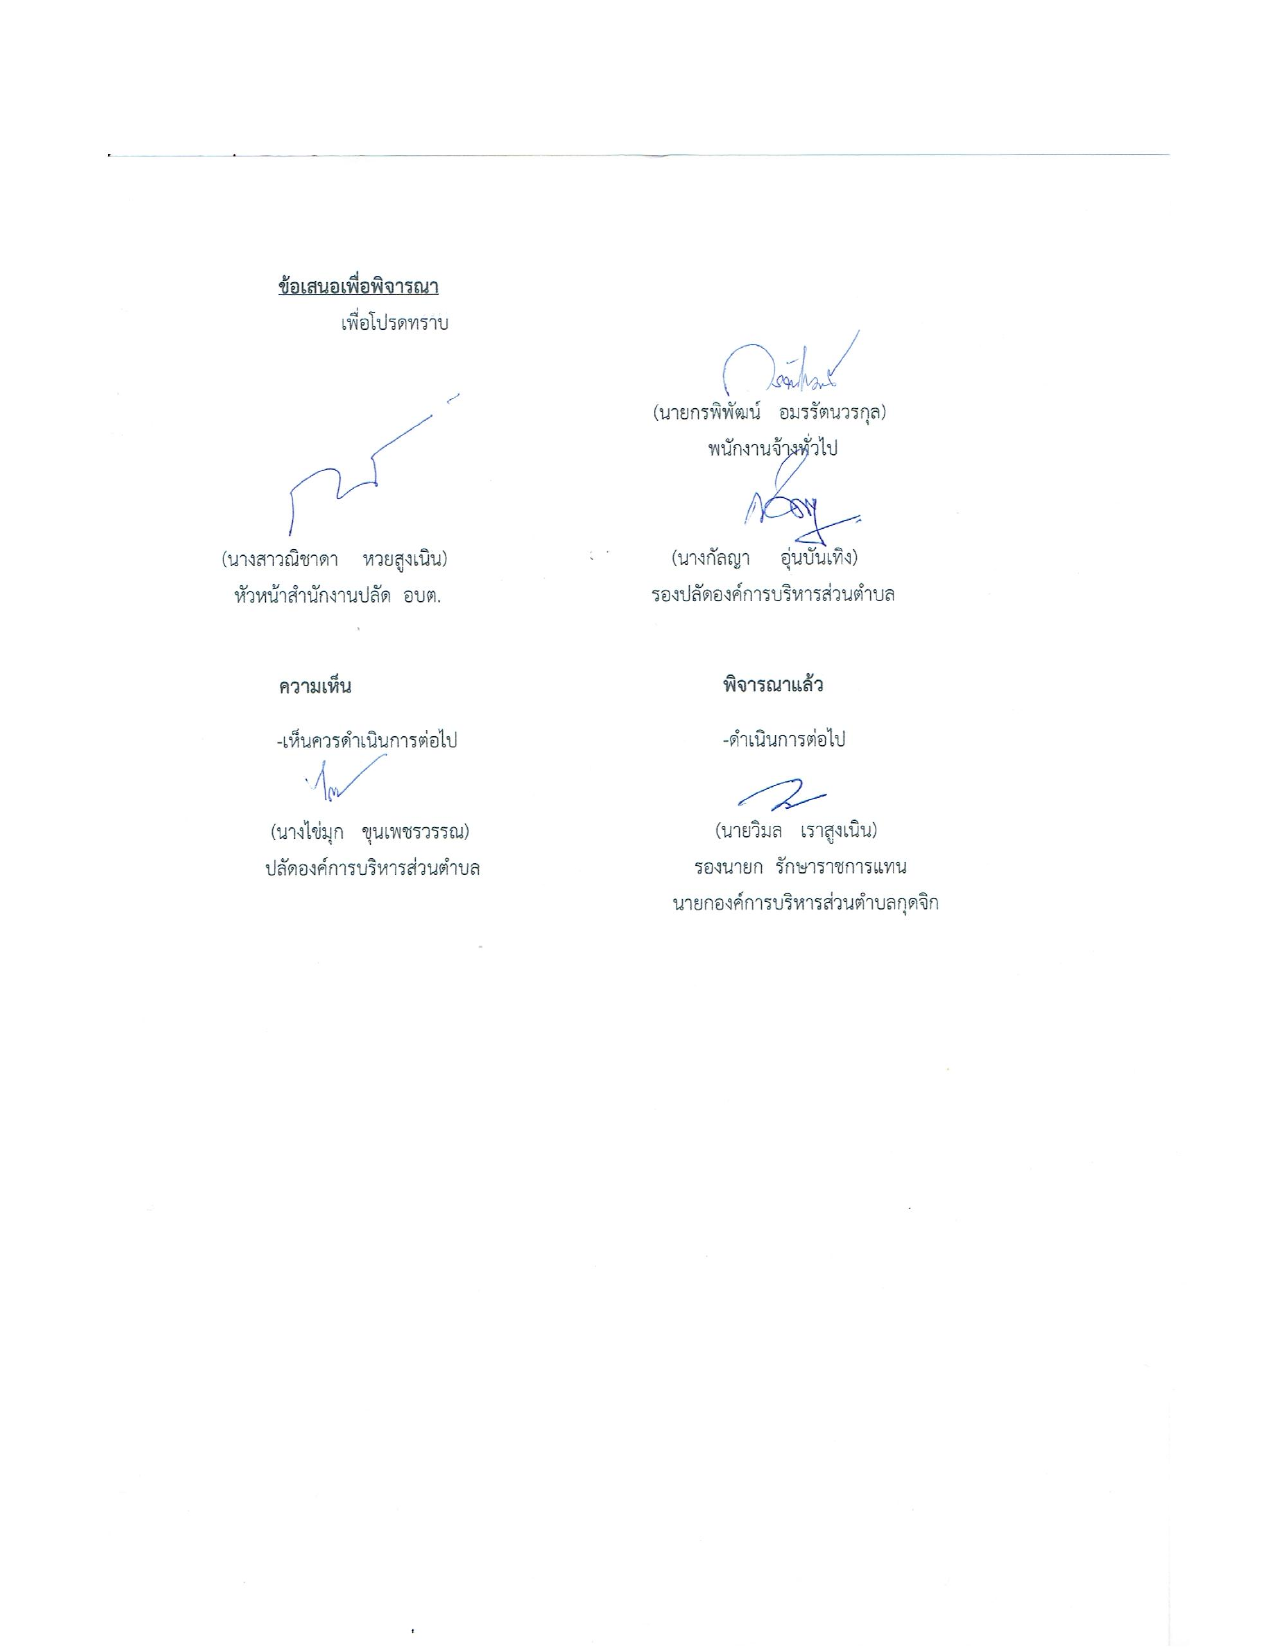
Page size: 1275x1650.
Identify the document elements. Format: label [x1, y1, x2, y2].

picture [103, 150, 1190, 1645]
